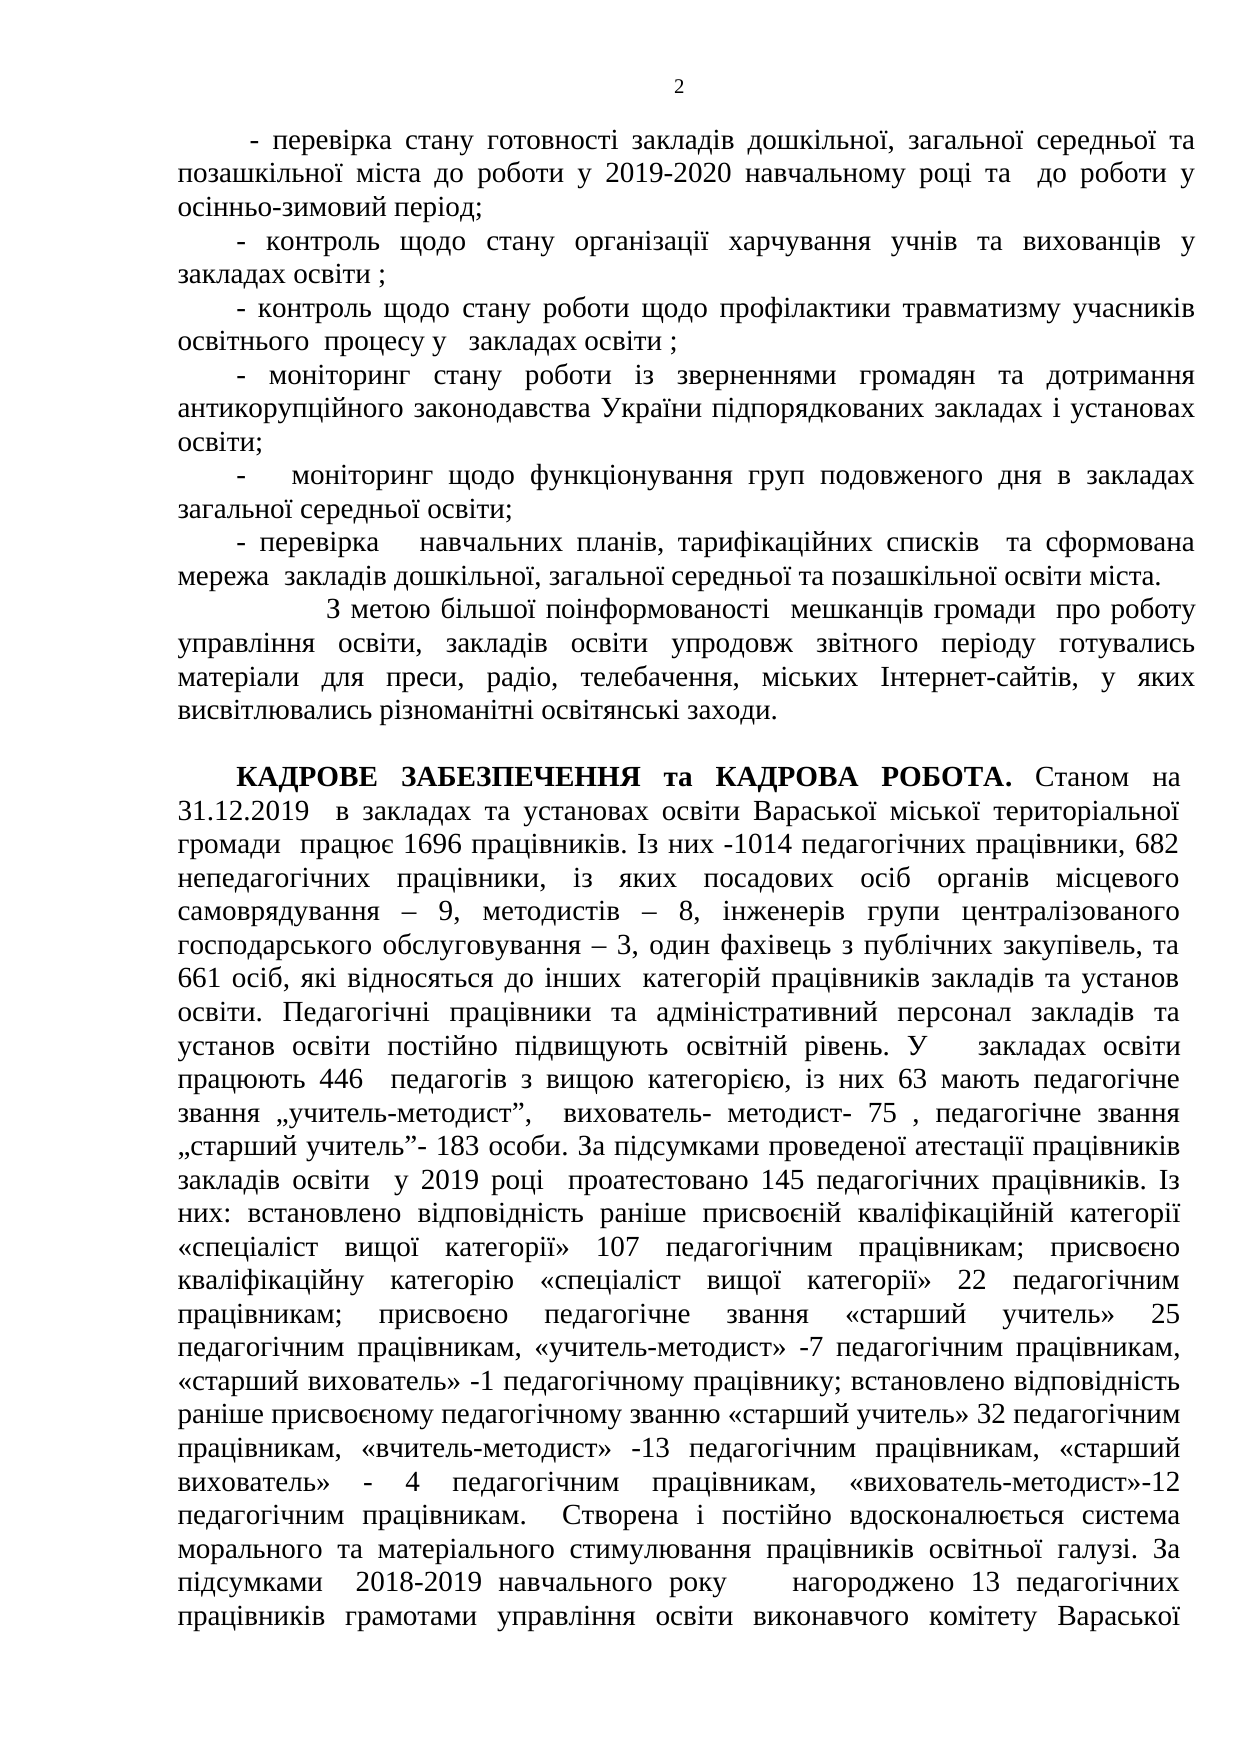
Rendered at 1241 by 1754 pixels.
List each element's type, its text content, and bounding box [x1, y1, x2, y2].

text - моніторинг стану роботи із зверненнями громадян та дотримання антикорупційного законодавства України підпорядкованих закладах і установах освіти; [177, 357, 1196, 457]
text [177, 759, 1181, 1631]
text - перевірка навчальних планів, тарифікаційних списків та сформована мережа закладів дошкільної, загальної середньої та позашкільної освіти міста. [177, 524, 1196, 592]
text - контроль щодо стану роботи щодо профілактики травматизму учасників освітнього процесу у закладах освіти ; [177, 290, 1196, 357]
text - перевірка стану готовності закладів дошкільної, загальної середньої та позашкільної міста до роботи у 2019-2020 навчальному році та до роботи у осінньо-зимовий період; [177, 122, 1196, 223]
text - контроль щодо стану організації харчування учнів та вихованців у закладах освіти ; [177, 223, 1196, 290]
text З метою більшої поінформованості мешканців громади про роботу управління освіти, закладів освіти упродовж звітного періоду готувались матеріали для преси, радіо, телебачення, міських Інтернет-сайтів, у яких висвітлювались різноманітні освітянські заходи. [177, 592, 1196, 726]
text - моніторинг щодо функціонування груп подовженого дня в закладах загальної середньої освіти; [177, 457, 1196, 524]
